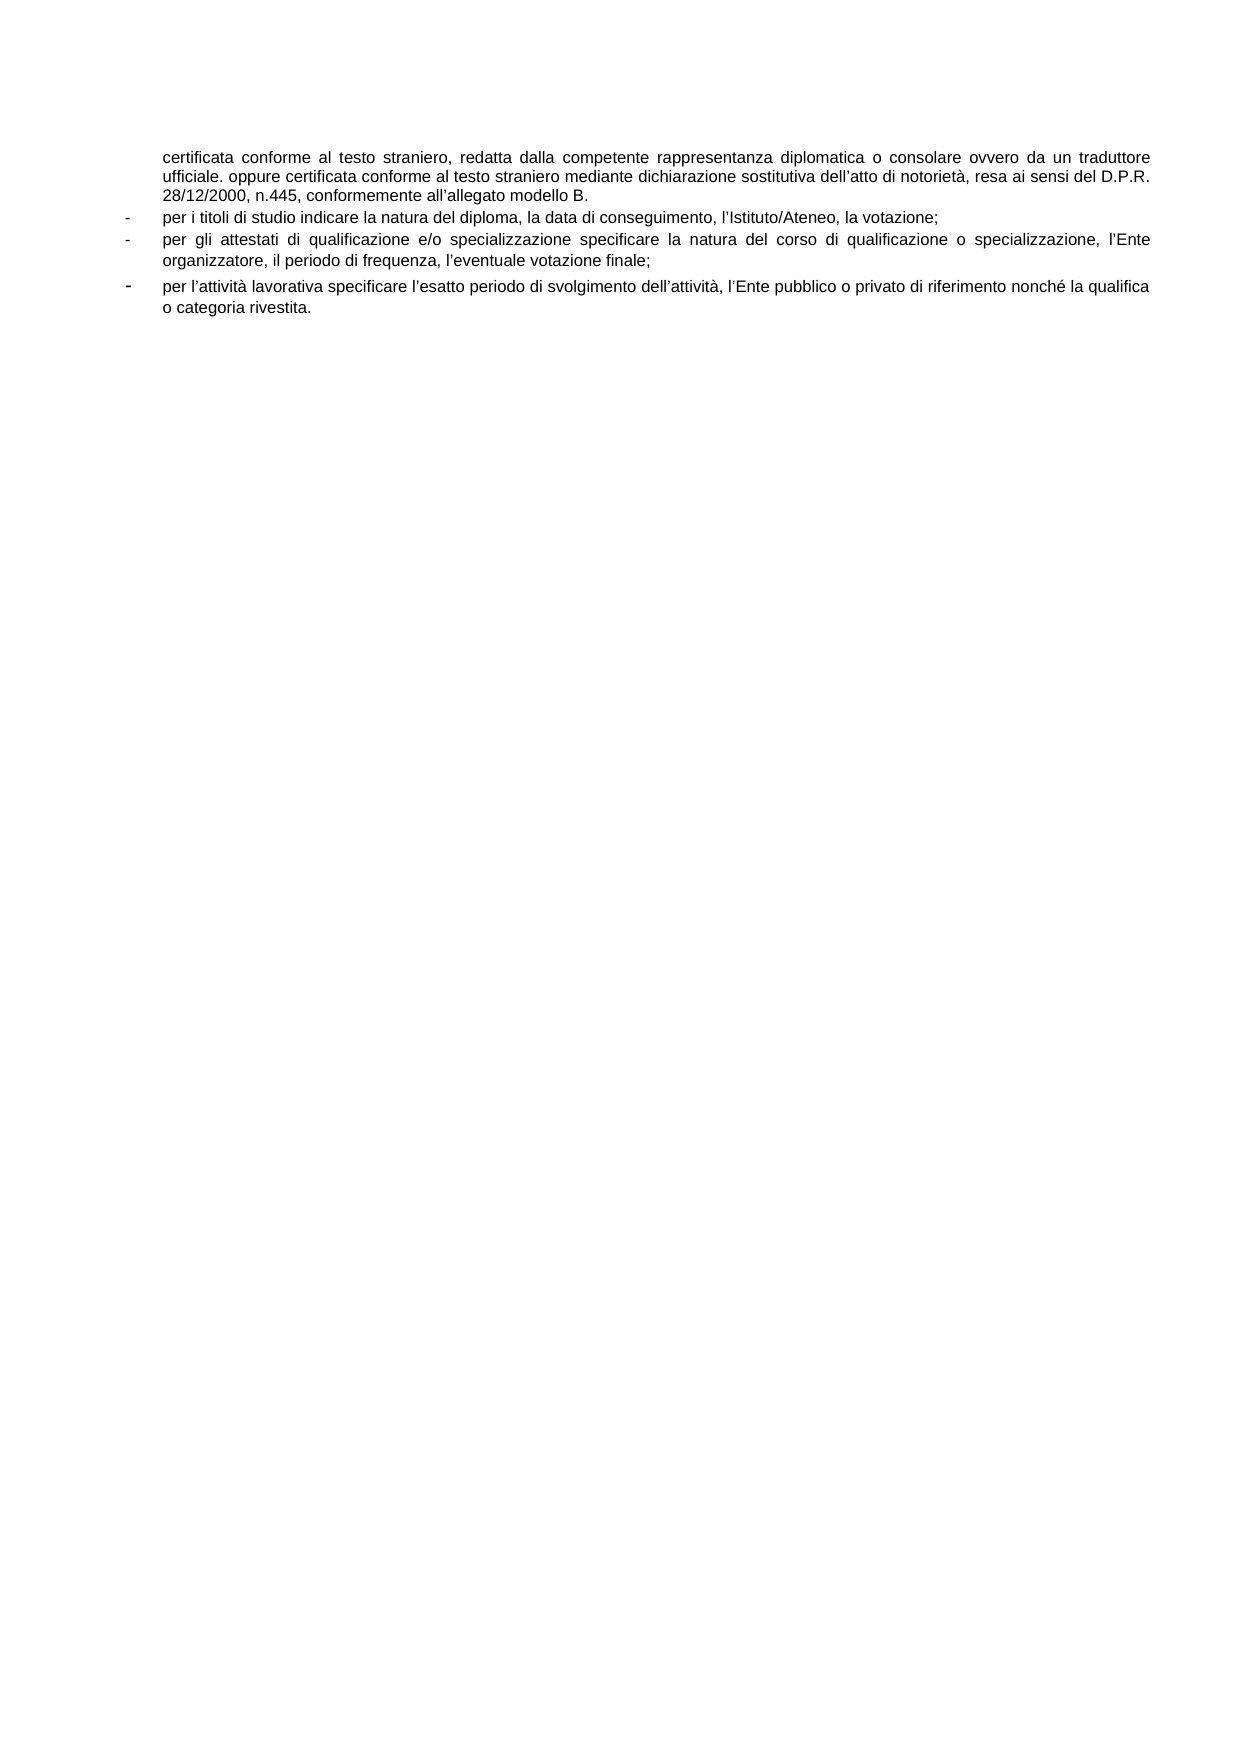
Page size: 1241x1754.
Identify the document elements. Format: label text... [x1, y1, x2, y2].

list per l’attività lavorativa specificare l’esatto periodo di svolgimento dell’attività, l’Ente pubblico o privato di riferimento nonché la qualifica o categoria rivestita. [125, 270, 1152, 317]
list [125, 148, 1152, 205]
list per gli attestati di qualificazione e/o specializzazione specificare la natura del corso di qualificazione o specializzazione, l’Ente organizzatore, il periodo di frequenza, l’eventuale votazione finale; [125, 228, 1152, 270]
list per i titoli di studio indicare la natura del diploma, la data di conseguimento, l’Istituto/Ateneo, la votazione; [125, 205, 1152, 228]
